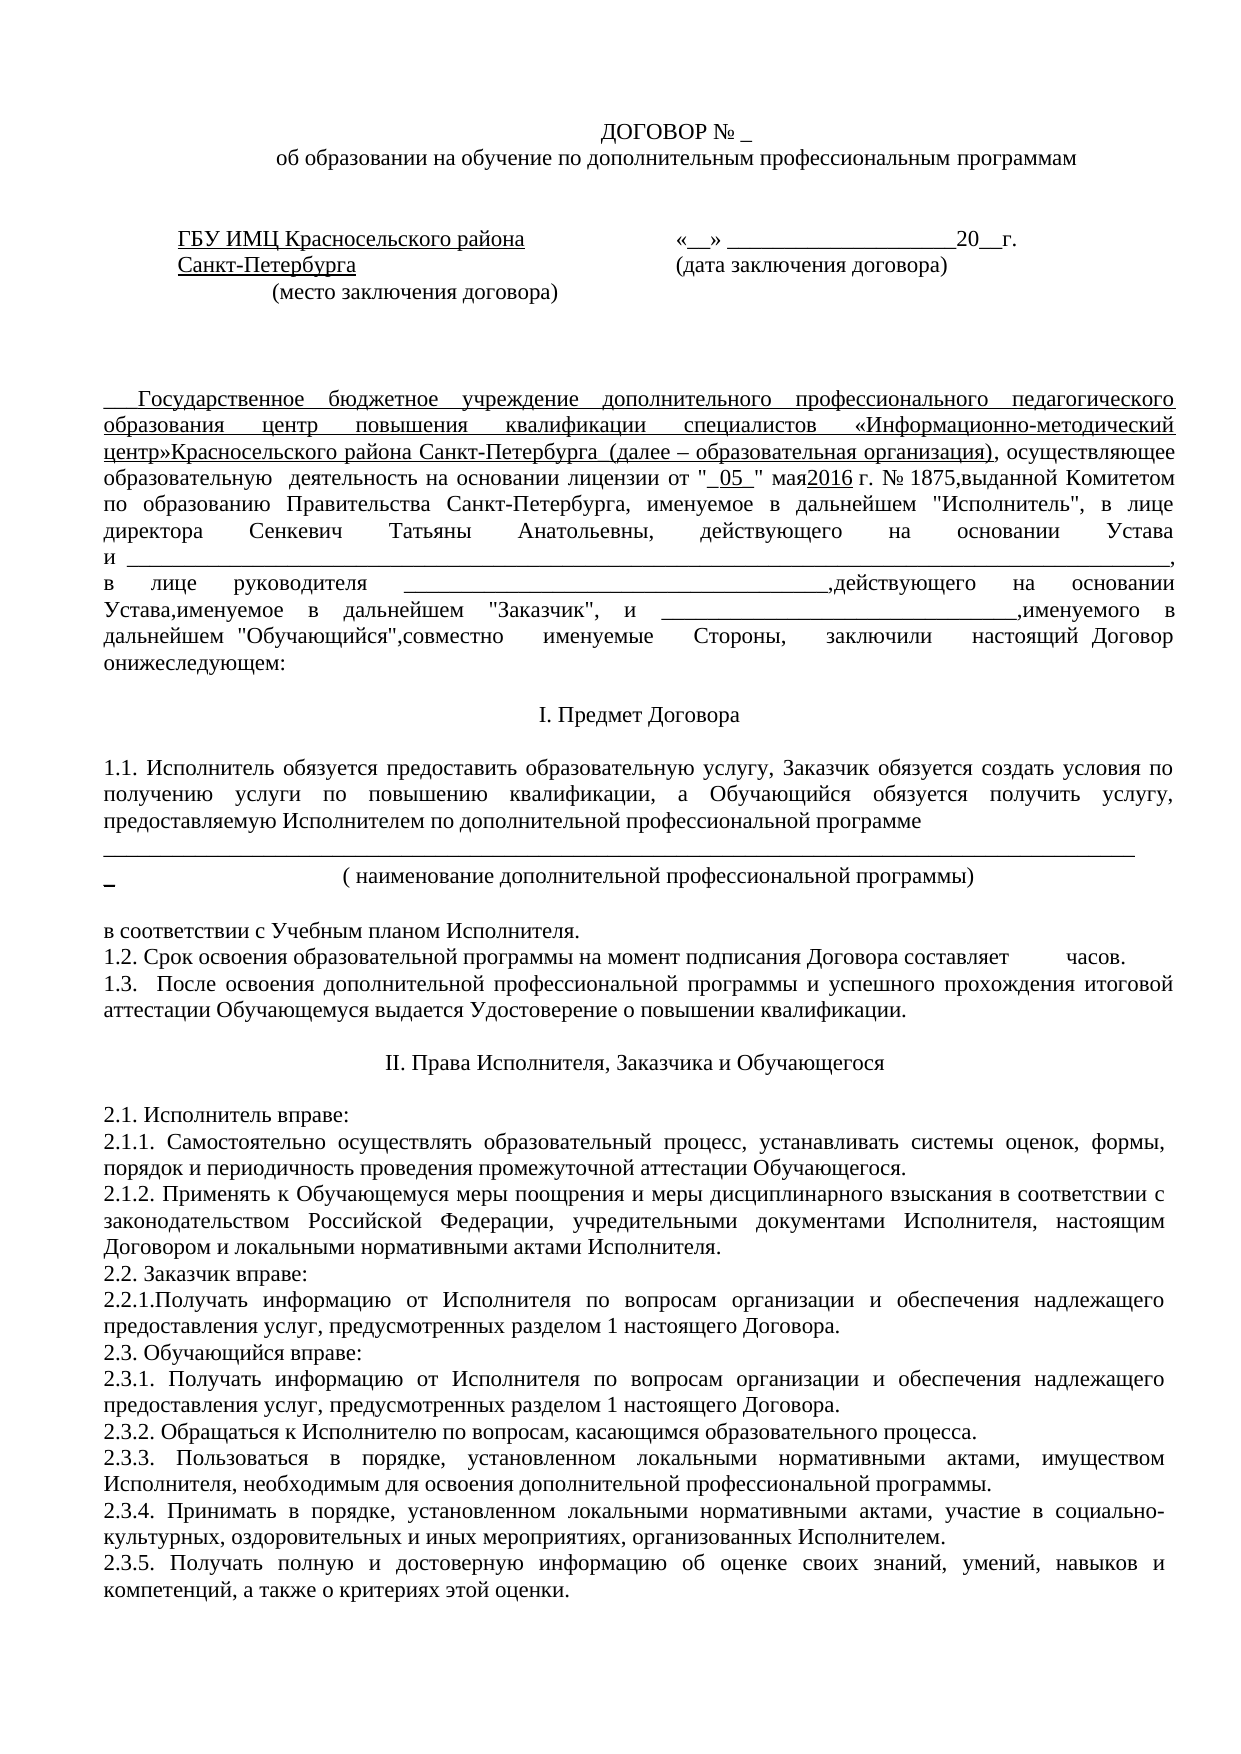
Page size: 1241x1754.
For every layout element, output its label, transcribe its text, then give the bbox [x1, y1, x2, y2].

text 2.3.2. Обращаться к Исполнителю по вопросам, касающимся образовательного процесса. [103, 1418, 1167, 1444]
text ___________________________________________________________________________________________.------------------------------( наименование дополнительной профессиональной программы) [103, 833, 1175, 891]
text II. Права Исполнителя, Заказчика и Обучающегося [103, 1049, 1167, 1075]
text ___Государственное бюджетное учреждение дополнительного профессионального педагогического образования центр повышения квалификации специалистов «Информационно-методический центр»Красносельского района Санкт-Петербурга_(далее – образовательная организация), осуществляющее образовательную деятельность на основании лицензии от "_05_" мая2016 г. № 1875,выданной Комитетом по образованию Правительства Санкт-Петербурга, именуемое в дальнейшем "Исполнитель", в лице директора Сенкевич Татьяны Анатольевны, действующего на основании Устава и ___________________________________________________________________________________________, в лице руководителя _____________________________________,действующего на основании Устава,именуемое в дальнейшем "Заказчик", и _______________________________,именуемого в дальнейшем "Обучающийся",совместно именуемые Стороны, заключили настоящий Договор онижеследующем: [103, 435, 1175, 675]
text 2.1.2. Применять к Обучающемуся меры поощрения и меры дисциплинарного взыскания в соответствии с законодательством Российской Федерации, учредительными документами Исполнителя, настоящим Договором и локальными нормативными актами Исполнителя. [103, 1181, 1167, 1259]
text 1.3. После освоения дополнительной профессиональной программы и успешного прохождения итоговой аттестации Обучающемуся выдается Удостоверение о повышении квалификации. [103, 970, 1175, 1022]
text 2.1.1. Самостоятельно осуществлять образовательный процесс, устанавливать системы оценок, формы, порядок и периодичность проведения промежуточной аттестации Обучающегося. [103, 1128, 1167, 1181]
text 1.1. Исполнитель обязуется предоставить образовательную услугу, Заказчик обязуется создать условия по получению услуги по повышению квалификации, а Обучающийся обязуется получить услугу, предоставляемую Исполнителем по дополнительной профессиональной программе [103, 754, 1175, 833]
table_header ГБУ ИМЦ Красносельского района Санкт-Петербурга (место заключения договора) [166, 225, 664, 304]
text 2.2.1.Получать информацию от Исполнителя по вопросам организации и обеспечения надлежащего предоставления услуг, предусмотренных разделом 1 настоящего Договора. [103, 1286, 1167, 1339]
text в соответствии с Учебным планом Исполнителя. [103, 917, 1175, 943]
text ДОГОВОР № _ об образовании на обучение по дополнительным профессиональным программам [177, 118, 1175, 171]
text 2.3.5. Получать полную и достоверную информацию об оценке своих знаний, умений, навыков и компетенций, а также о критериях этой оценки. [103, 1549, 1167, 1602]
text 2.3.4. Принимать в порядке, установленном локальными нормативными актами, участие в социально-культурных, оздоровительных и иных мероприятиях, организованных Исполнителем. [103, 1497, 1167, 1549]
text 2.3.3. Пользоваться в порядке, установленном локальными нормативными актами, имуществом Исполнителя, необходимым для освоения дополнительной профессиональной программы. [103, 1444, 1167, 1497]
text 2.1. Исполнитель вправе: [103, 1101, 1234, 1128]
text I. Предмет Договора [103, 701, 1175, 728]
text 2.3.1. Получать информацию от Исполнителя по вопросам организации и обеспечения надлежащего предоставления услуг, предусмотренных разделом 1 настоящего Договора. [103, 1365, 1167, 1418]
text 1.2. Срок освоения образовательной программы на момент подписания Договора составляет часов. [103, 943, 1175, 970]
text 2.2. Заказчик вправе: [103, 1259, 1167, 1286]
table_header «__» ____________________20__г. (дата заключения договора) [664, 225, 1211, 304]
text 2.3. Обучающийся вправе: [103, 1339, 1167, 1365]
